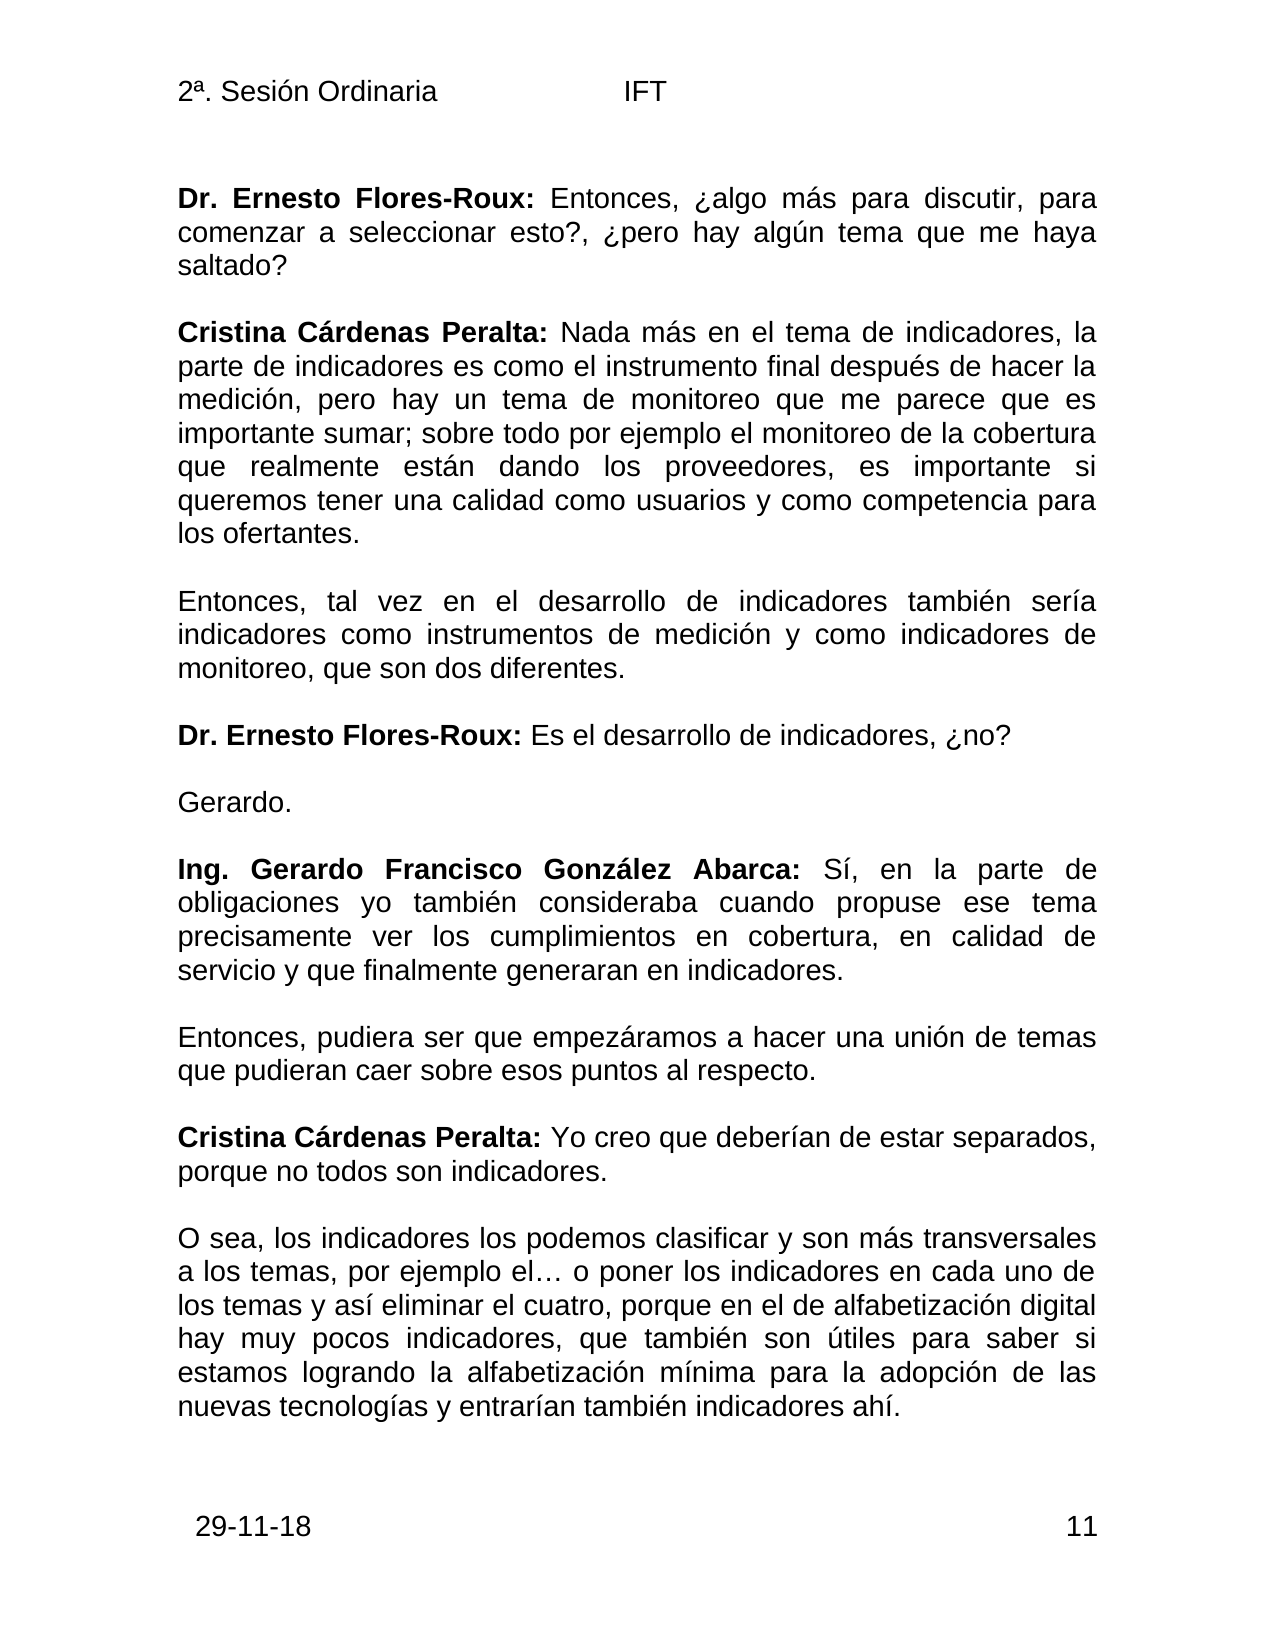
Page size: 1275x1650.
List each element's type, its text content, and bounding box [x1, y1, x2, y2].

text Ing. Gerardo Francisco González Abarca: Sí, en la parte de obligaciones yo también consideraba cuando propuse ese tema precisamente ver los cumplimientos en cobertura, en calidad de servicio y que finalmente generaran en indicadores. [177, 852, 1098, 986]
text O sea, los indicadores los podemos clasificar y son más transversales a los temas, por ejemplo el… o poner los indicadores en cada uno de los temas y así eliminar el cuatro, porque en el de alfabetización digital hay muy pocos indicadores, que también son útiles para saber si estamos logrando la alfabetización mínima para la adopción de las nuevas tecnologías y entrarían también indicadores ahí. [177, 1221, 1098, 1422]
text Dr. Ernesto Flores-Roux: Es el desarrollo de indicadores, ¿no? [177, 718, 1098, 751]
text Cristina Cárdenas Peralta: Yo creo que deberían de estar separados, porque no todos son indicadores. [177, 1120, 1098, 1187]
text Cristina Cárdenas Peralta: Nada más en el tema de indicadores, la parte de indicadores es como el instrumento final después de hacer la medición, pero hay un tema de monitoreo que me parece que es importante sumar; sobre todo por ejemplo el monitoreo de la cobertura que realmente están dando los proveedores, es importante si queremos tener una calidad como usuarios y como competencia para los ofertantes. [177, 315, 1098, 550]
text Entonces, pudiera ser que empezáramos a hacer una unión de temas que pudieran caer sobre esos puntos al respecto. [177, 1020, 1098, 1087]
text Dr. Ernesto Flores-Roux: Entonces, ¿algo más para discutir, para comenzar a seleccionar esto?, ¿pero hay algún tema que me haya saltado? [177, 181, 1098, 282]
text Entonces, tal vez en el desarrollo de indicadores también sería indicadores como instrumentos de medición y como indicadores de monitoreo, que son dos diferentes. [177, 584, 1098, 684]
text Gerardo. [177, 785, 1098, 818]
